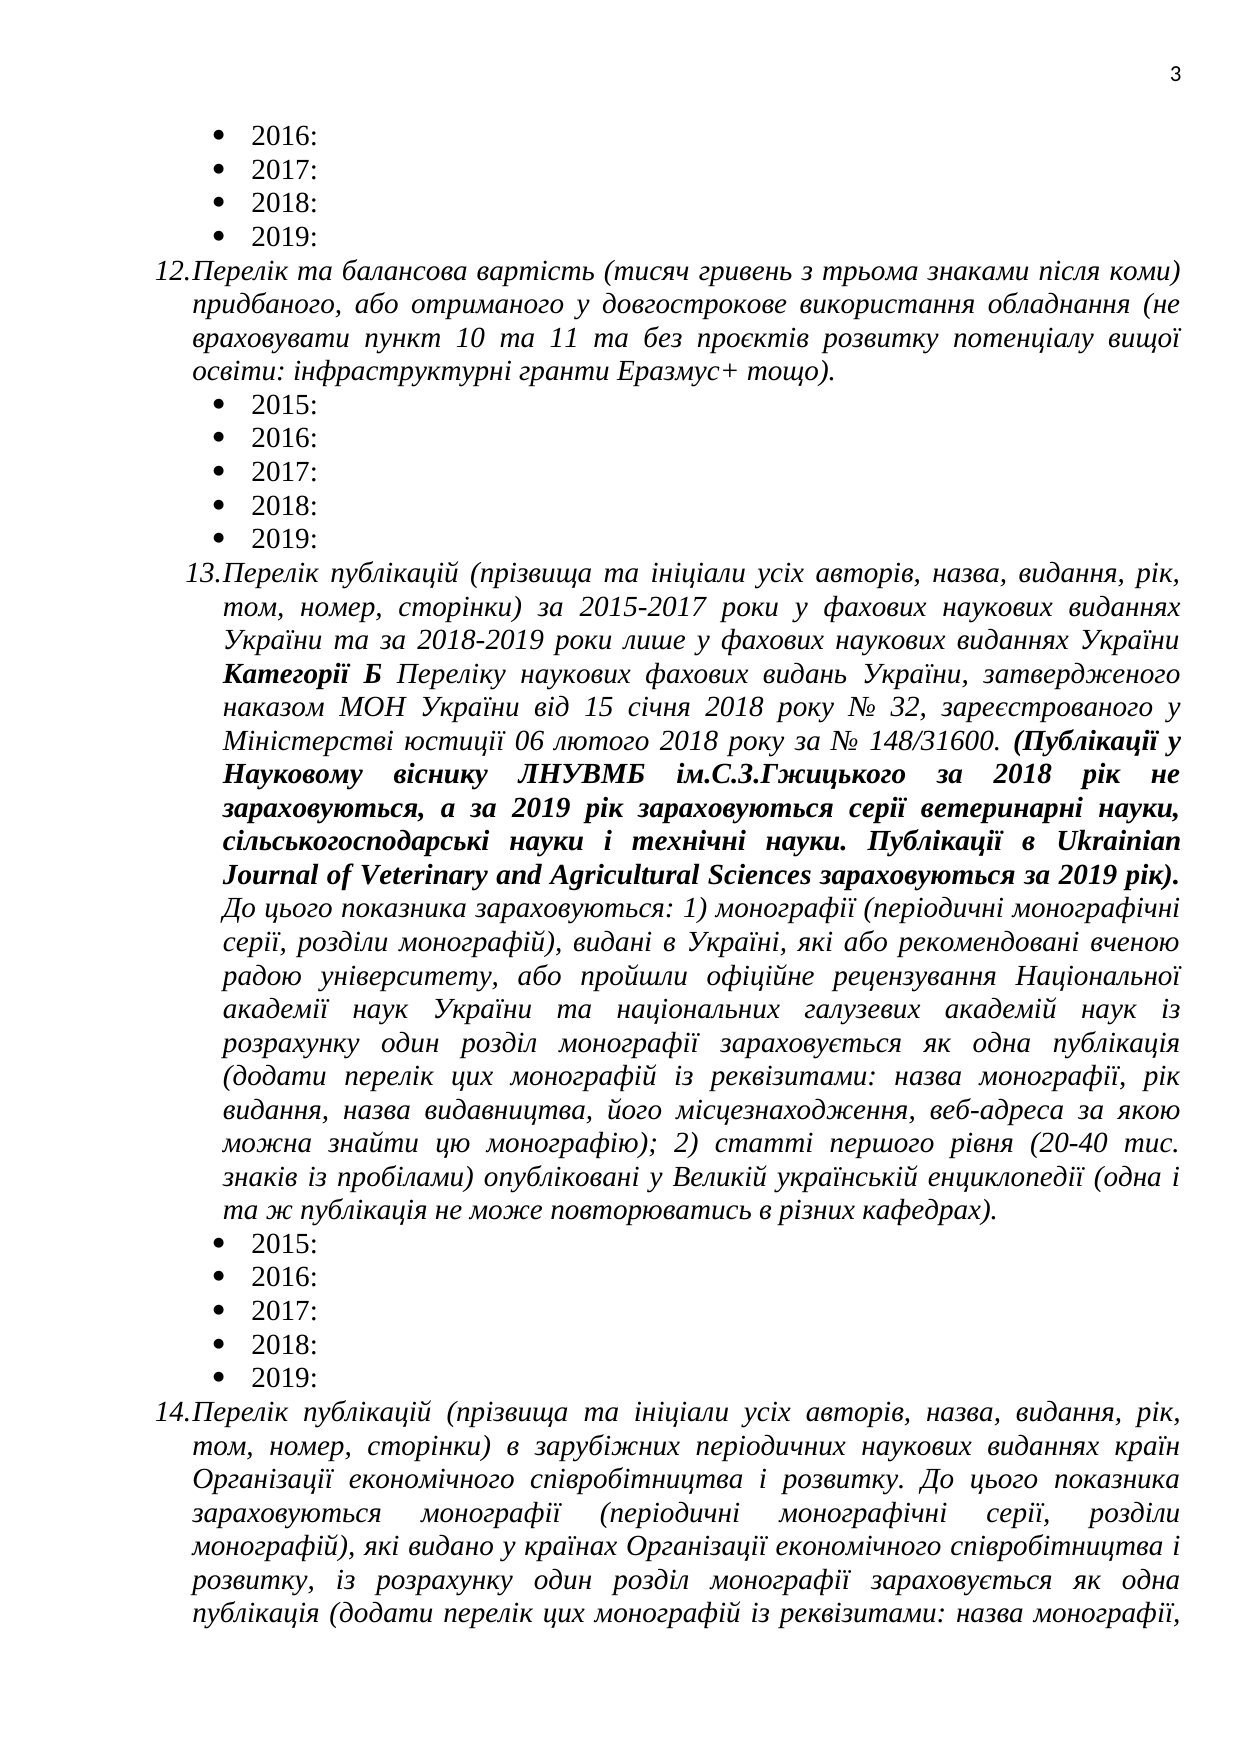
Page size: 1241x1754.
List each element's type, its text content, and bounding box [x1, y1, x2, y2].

list 2015: [214, 1226, 1181, 1259]
list 2017: [214, 454, 1181, 488]
list 2018: [214, 1327, 1181, 1361]
list 2016: [214, 421, 1181, 454]
list 2017: [214, 1293, 1181, 1327]
list Перелік публікацій (прізвища та ініціали усіх авторів, назва, видання, рік, том, номер, сторінки) за 2015-2017 роки у фахових наукових виданнях України та за 2018-2019 роки лише у фахових наукових виданнях України Категорії Б Переліку наукових фахових видань України, затвердженого наказом МОН України від 15 січня 2018 року № 32, зареєстрованого у Міністерстві юстиції 06 лютого 2018 року за № 148/31600. (Публікації у Науковому віснику ЛНУВМБ ім.С.З.Гжицького за 2018 рік не зараховуються, а за 2019 рік зараховуються серії ветеринарні науки, сільськогосподарські науки і технічні науки. Публікації в Ukrainian Journal of Veterinary and Agricultural Sciences зараховуються за 2019 рік). До цього показника зараховуються: 1) монографії (періодичні монографічні серії, розділи монографій), видані в Україні, які або рекомендовані вченою радою університету, або пройшли офіційне рецензування Національної академії наук України та національних галузевих академій наук із розрахунку один розділ монографії зараховується як одна публікація (додати перелік цих монографій із реквізитами: назва монографії, рік видання, назва видавництва, його місцезнаходження, веб-адреса за якою можна знайти цю монографію); 2) статті першого рівня (20-40 тис. знаків із пробілами) опубліковані у Великій українській енциклопедії (одна і та ж публікація не може повторюватись в різних кафедрах). [185, 555, 1181, 1226]
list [154, 1394, 1181, 1629]
list 2016: [214, 118, 1181, 152]
list 2018: [214, 185, 1181, 219]
list 2017: [214, 152, 1181, 185]
list 2019: [214, 521, 1181, 555]
list Перелік та балансова вартість (тисяч гривень з трьома знаками після коми) придбаного, або отриманого у довгострокове використання обладнання (не враховувати пункт 10 та 11 та без проєктів розвитку потенціалу вищої освіти: інфраструктурні гранти Еразмус+ тощо). [154, 253, 1181, 387]
list 2019: [214, 1361, 1181, 1394]
list 2019: [214, 219, 1181, 253]
list 2018: [214, 488, 1181, 521]
list 2016: [214, 1259, 1181, 1293]
list 2015: [214, 387, 1181, 421]
